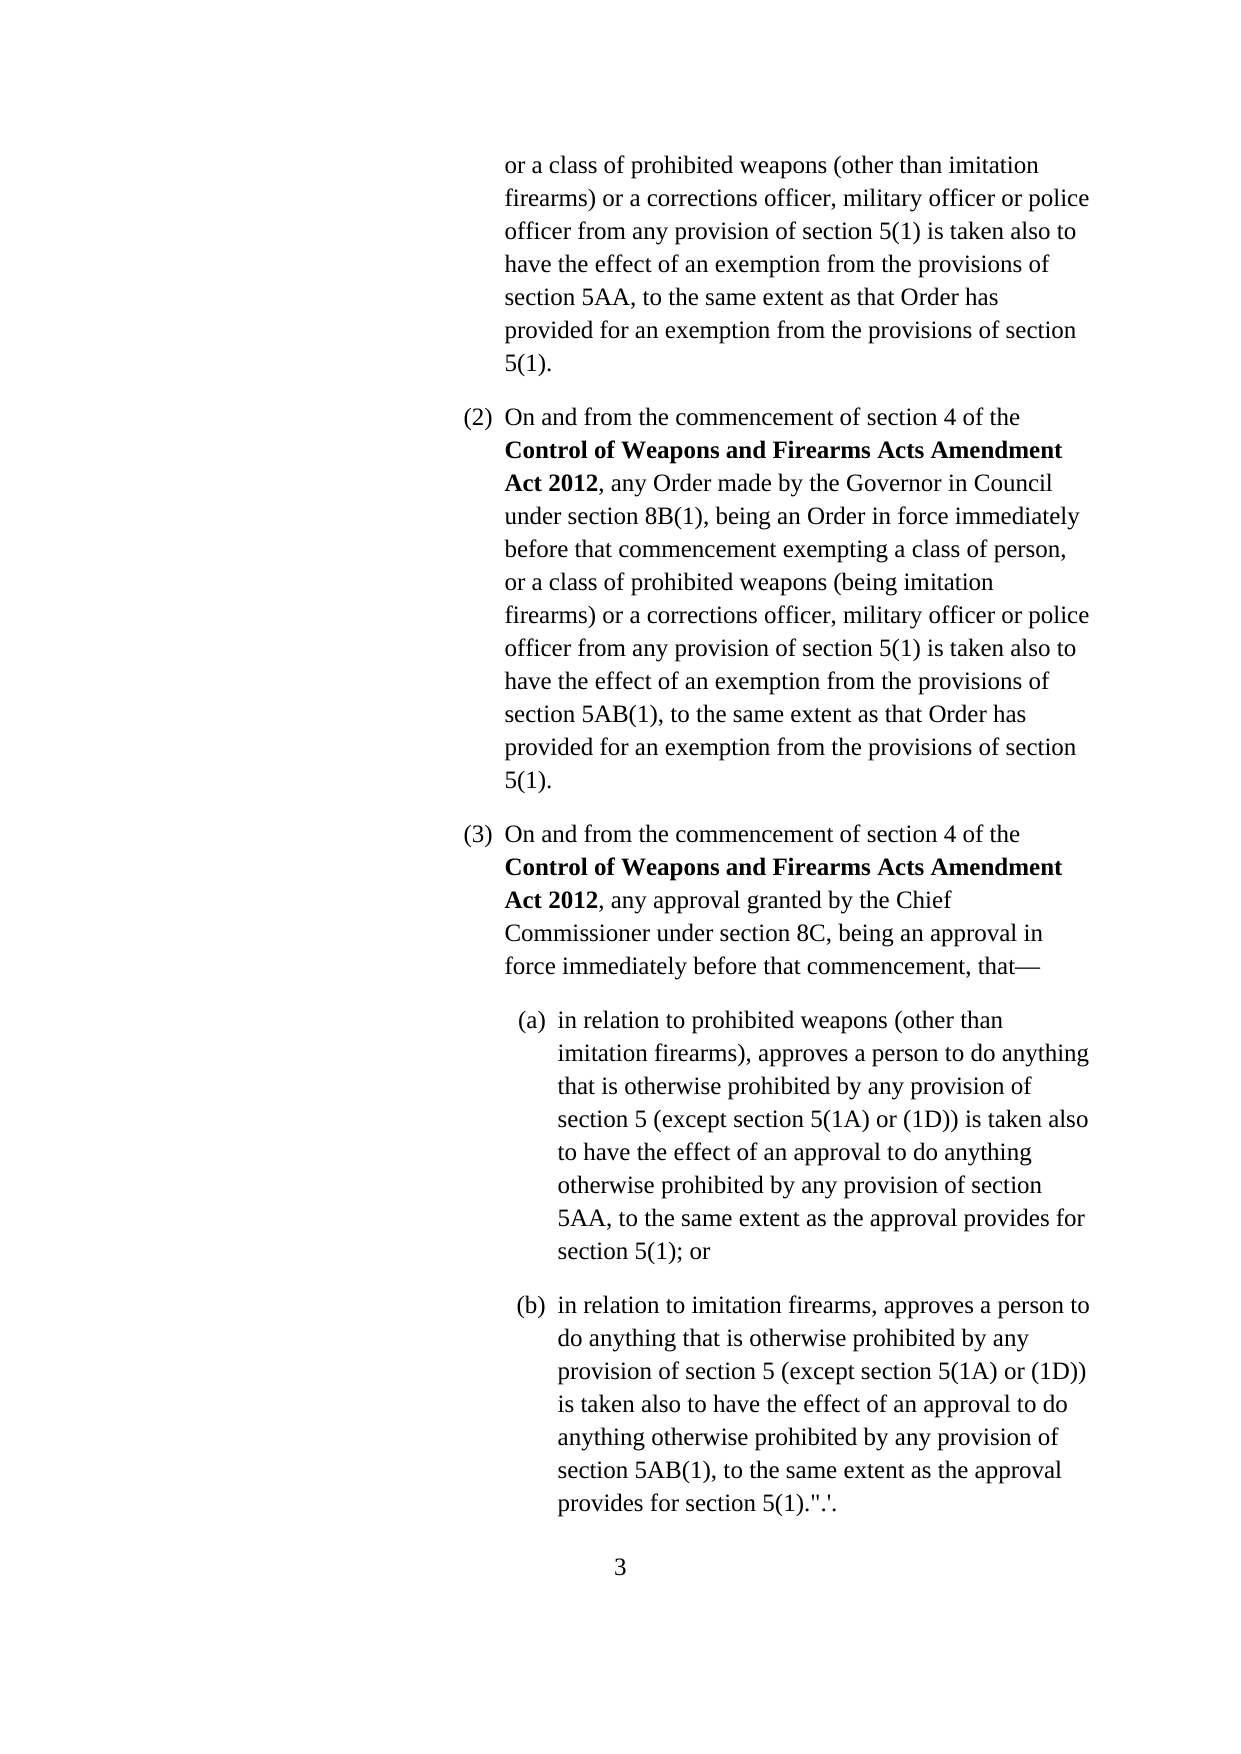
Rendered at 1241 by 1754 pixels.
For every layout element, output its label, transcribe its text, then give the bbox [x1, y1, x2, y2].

subtitle (2) On and from the commencement of section 4 of the Control of Weapons and Firearms Acts Amendment Act 2012, any Order made by the Governor in Council under section 8B(1), being an Order in force immediately before that commencement exempting a class of person, or a class of prohibited weapons (being imitation firearms) or a corrections officer, military officer or police officer from any provision of section 5(1) is taken also to have the effect of an exemption from the provisions of section 5AB(1), to the same extent as that Order has provided for an exemption from the provisions of section 5(1). [150, 402, 1090, 794]
subtitle (b) in relation to imitation firearms, approves a person to do anything that is otherwise prohibited by any provision of section 5 (except section 5(1A) or (1D)) is taken also to have the effect of an approval to do anything otherwise prohibited by any provision of section 5AB(1), to the same extent as the approval provides for section 5(1).".'. [150, 1290, 1090, 1517]
subtitle (a) in relation to prohibited weapons (other than imitation firearms), approves a person to do anything that is otherwise prohibited by any provision of section 5 (except section 5(1A) or (1D)) is taken also to have the effect of an approval to do anything otherwise prohibited by any provision of section 5AA, to the same extent as the approval provides for section 5(1); or [150, 1005, 1090, 1265]
subtitle (3) On and from the commencement of section 4 of the Control of Weapons and Firearms Acts Amendment Act 2012, any approval granted by the Chief Commissioner under section 8C, being an approval in force immediately before that commencement, that— [150, 819, 1090, 980]
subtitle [150, 150, 1090, 377]
